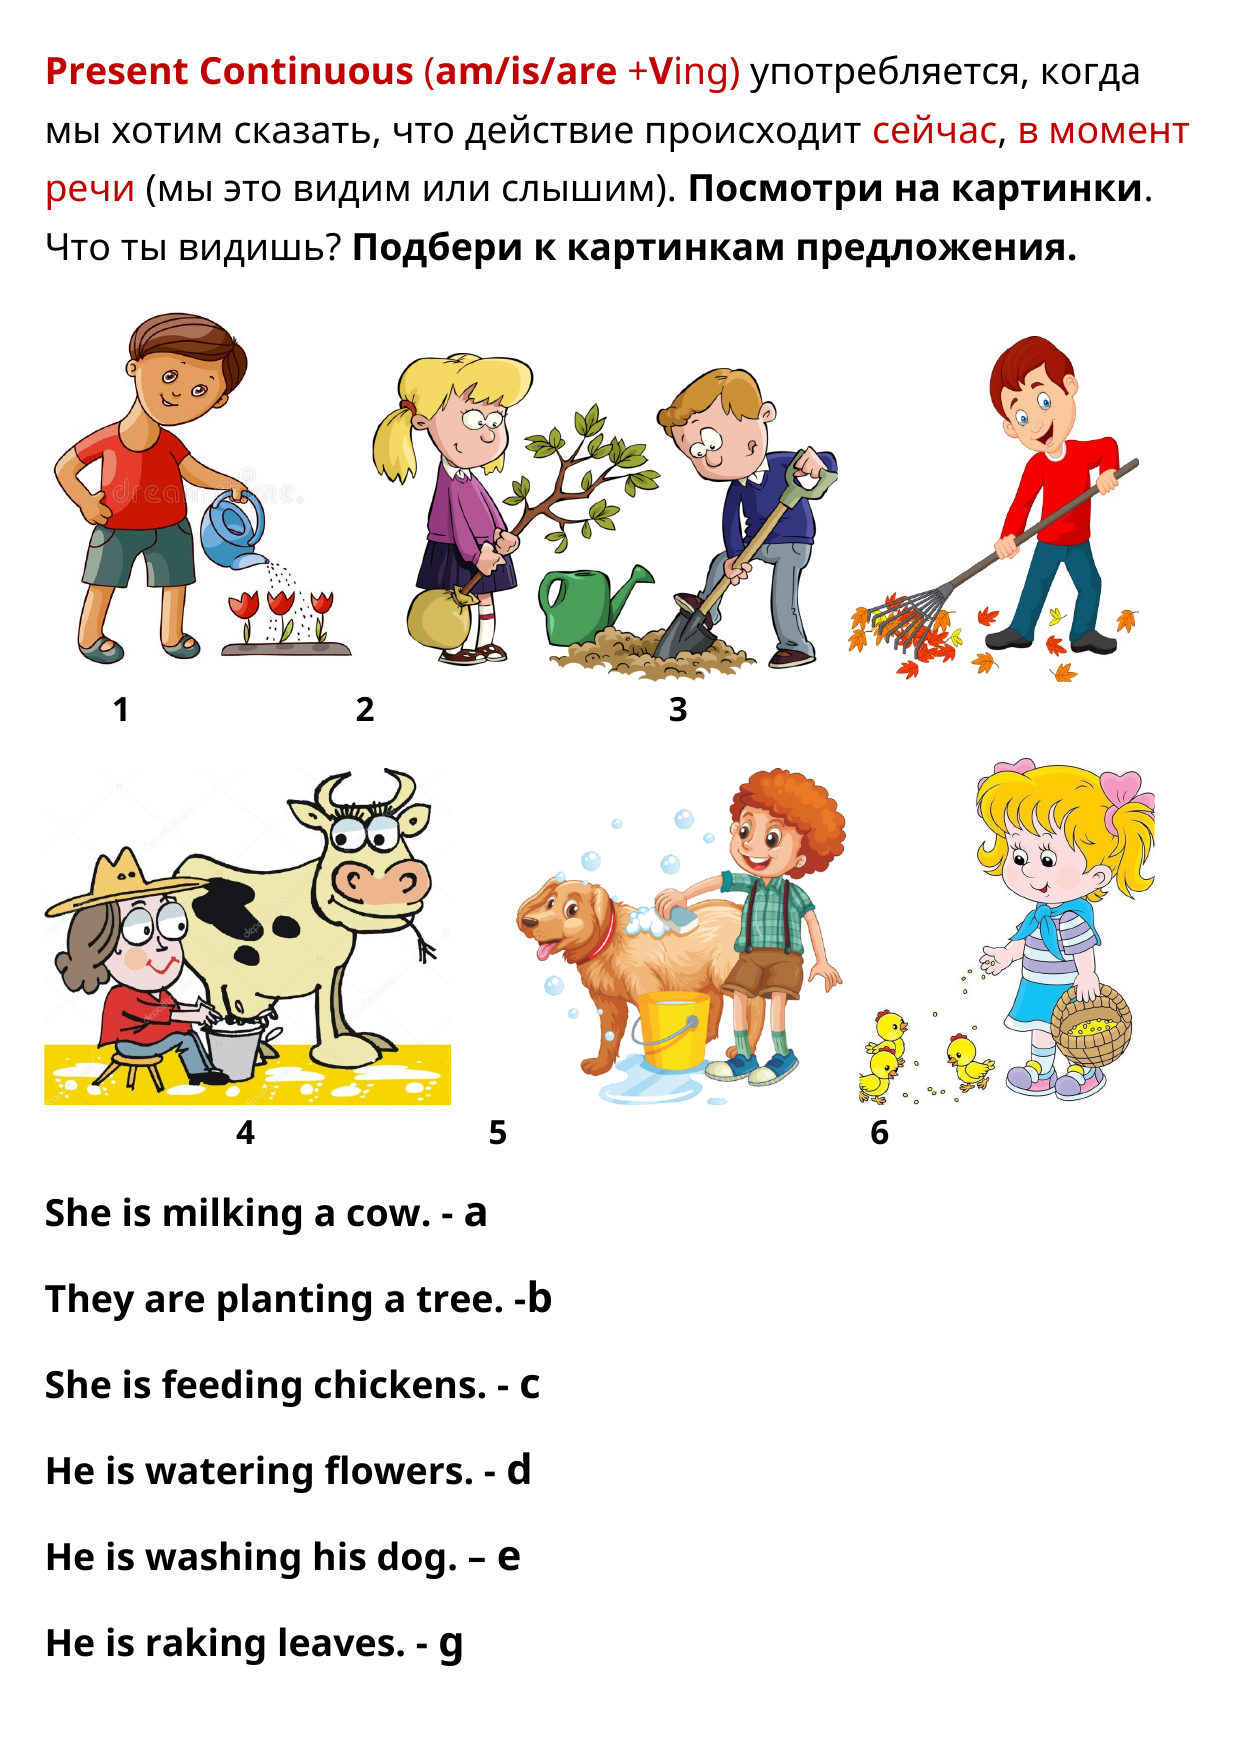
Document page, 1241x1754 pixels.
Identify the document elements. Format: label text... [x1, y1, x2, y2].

picture [513, 768, 849, 1105]
picture [44, 768, 451, 1105]
text 1 2 3 [44, 686, 1196, 731]
text Present Continuous (am/is/are +Ving) употребляется, когда мы хотим сказать, что действие происходит сейчас, в момент речи (мы это видим или слышим). Посмотри на картинки. Что ты видишь? Подбери к картинкам предложения. [44, 44, 1196, 271]
text She is milking a cow. - a [44, 1182, 1196, 1238]
text He is watering flowers. - d [44, 1440, 1196, 1497]
text He is raking leaves. - g [44, 1612, 1196, 1669]
text He is washing his dog. – e [44, 1526, 1196, 1583]
text She is feeding chickens. - c [44, 1354, 1196, 1411]
text 4 5 6 [44, 1109, 1196, 1154]
picture [859, 758, 1155, 1105]
picture [372, 353, 838, 682]
picture [44, 299, 357, 682]
text They are planting a tree. -b [44, 1268, 1196, 1324]
picture [848, 336, 1139, 682]
